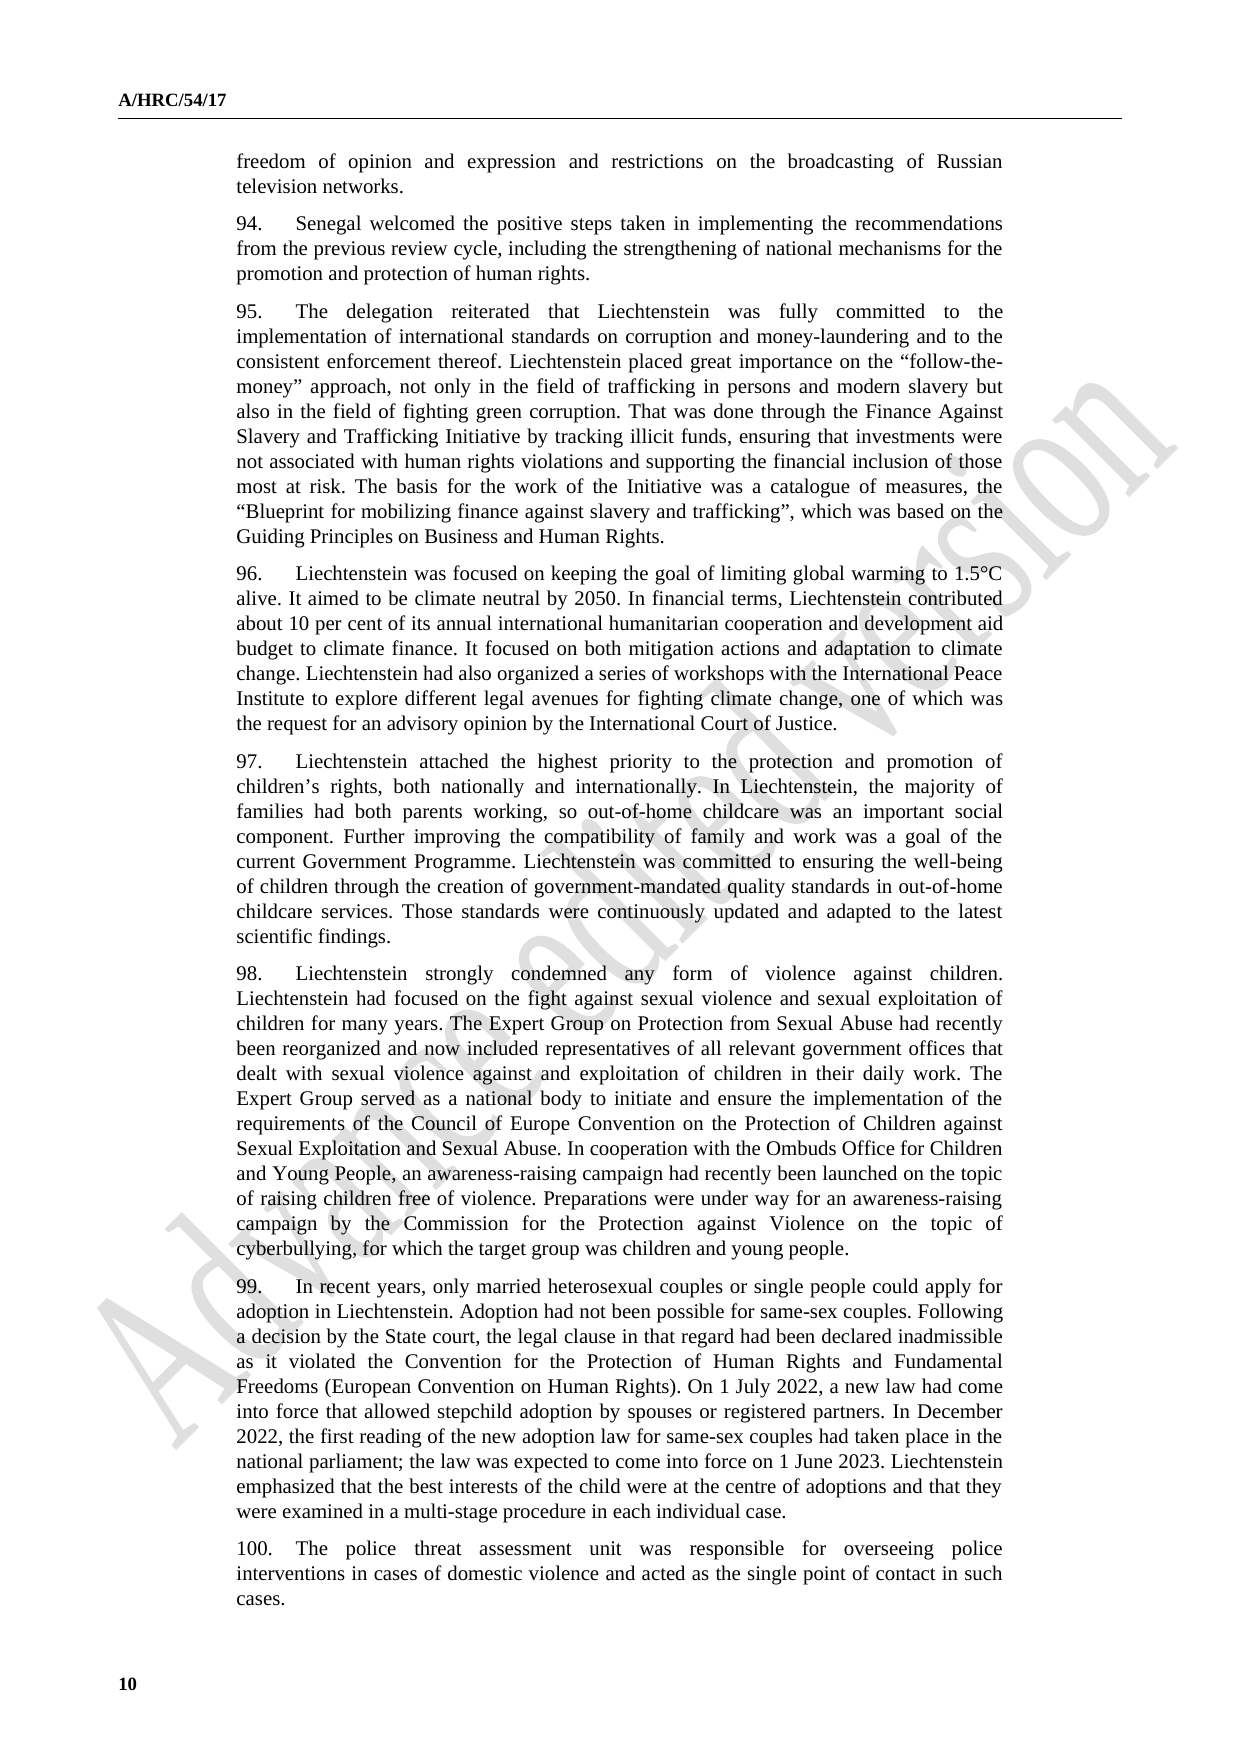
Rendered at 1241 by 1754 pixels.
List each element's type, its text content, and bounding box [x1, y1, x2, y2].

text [236, 148, 1004, 198]
text 99. In recent years, only married heterosexual couples or single people could apply for adoption in Liechtenstein. Adoption had not been possible for same-sex couples. Following a decision by the State court, the legal clause in that regard had been declared inadmissible as it violated the Convention for the Protection of Human Rights and Fundamental Freedoms (European Convention on Human Rights). On 1 July 2022, a new law had come into force that allowed stepchild adoption by spouses or registered partners. In December 2022, the first reading of the new adoption law for same-sex couples had taken place in the national parliament; the law was expected to come into force on 1 June 2023. Liechtenstein emphasized that the best interests of the child were at the centre of adoptions and that they were examined in a multi-stage procedure in each individual case. [236, 1273, 1004, 1523]
text 97. Liechtenstein attached the highest priority to the protection and promotion of children’s rights, both nationally and internationally. In Liechtenstein, the majority of families had both parents working, so out-of-home childcare was an important social component. Further improving the compatibility of family and work was a goal of the current Government Programme. Liechtenstein was committed to ensuring the well-being of children through the creation of government-mandated quality standards in out-of-home childcare services. Those standards were continuously updated and adapted to the latest scientific findings. [236, 748, 1004, 948]
text 100. The police threat assessment unit was responsible for overseeing police interventions in cases of domestic violence and acted as the single point of contact in such cases. [236, 1535, 1004, 1610]
text 98. Liechtenstein strongly condemned any form of violence against children. Liechtenstein had focused on the fight against sexual violence and sexual exploitation of children for many years. The Expert Group on Protection from Sexual Abuse had recently been reorganized and now included representatives of all relevant government offices that dealt with sexual violence against and exploitation of children in their daily work. The Expert Group served as a national body to initiate and ensure the implementation of the requirements of the Council of Europe Convention on the Protection of Children against Sexual Exploitation and Sexual Abuse. In cooperation with the Ombuds Office for Children and Young People, an awareness-raising campaign had recently been launched on the topic of raising children free of violence. Preparations were under way for an awareness-raising campaign by the Commission for the Protection against Violence on the topic of cyberbullying, for which the target group was children and young people. [236, 960, 1004, 1260]
text 94. Senegal welcomed the positive steps taken in implementing the recommendations from the previous review cycle, including the strengthening of national mechanisms for the promotion and protection of human rights. [236, 210, 1004, 285]
text 96. Liechtenstein was focused on keeping the goal of limiting global warming to 1.5°C alive. It aimed to be climate neutral by 2050. In financial terms, Liechtenstein contributed about 10 per cent of its annual international humanitarian cooperation and development aid budget to climate finance. It focused on both mitigation actions and adaptation to climate change. Liechtenstein had also organized a series of workshops with the International Peace Institute to explore different legal avenues for fighting climate change, one of which was the request for an advisory opinion by the International Court of Justice. [236, 560, 1004, 735]
text 95. The delegation reiterated that Liechtenstein was fully committed to the implementation of international standards on corruption and money-laundering and to the consistent enforcement thereof. Liechtenstein placed great importance on the “follow-the-money” approach, not only in the field of trafficking in persons and modern slavery but also in the field of fighting green corruption. That was done through the Finance Against Slavery and Trafficking Initiative by tracking illicit funds, ensuring that investments were not associated with human rights violations and supporting the financial inclusion of those most at risk. The basis for the work of the Initiative was a catalogue of measures, the “Blueprint for mobilizing finance against slavery and trafficking”, which was based on the Guiding Principles on Business and Human Rights. [236, 298, 1004, 548]
